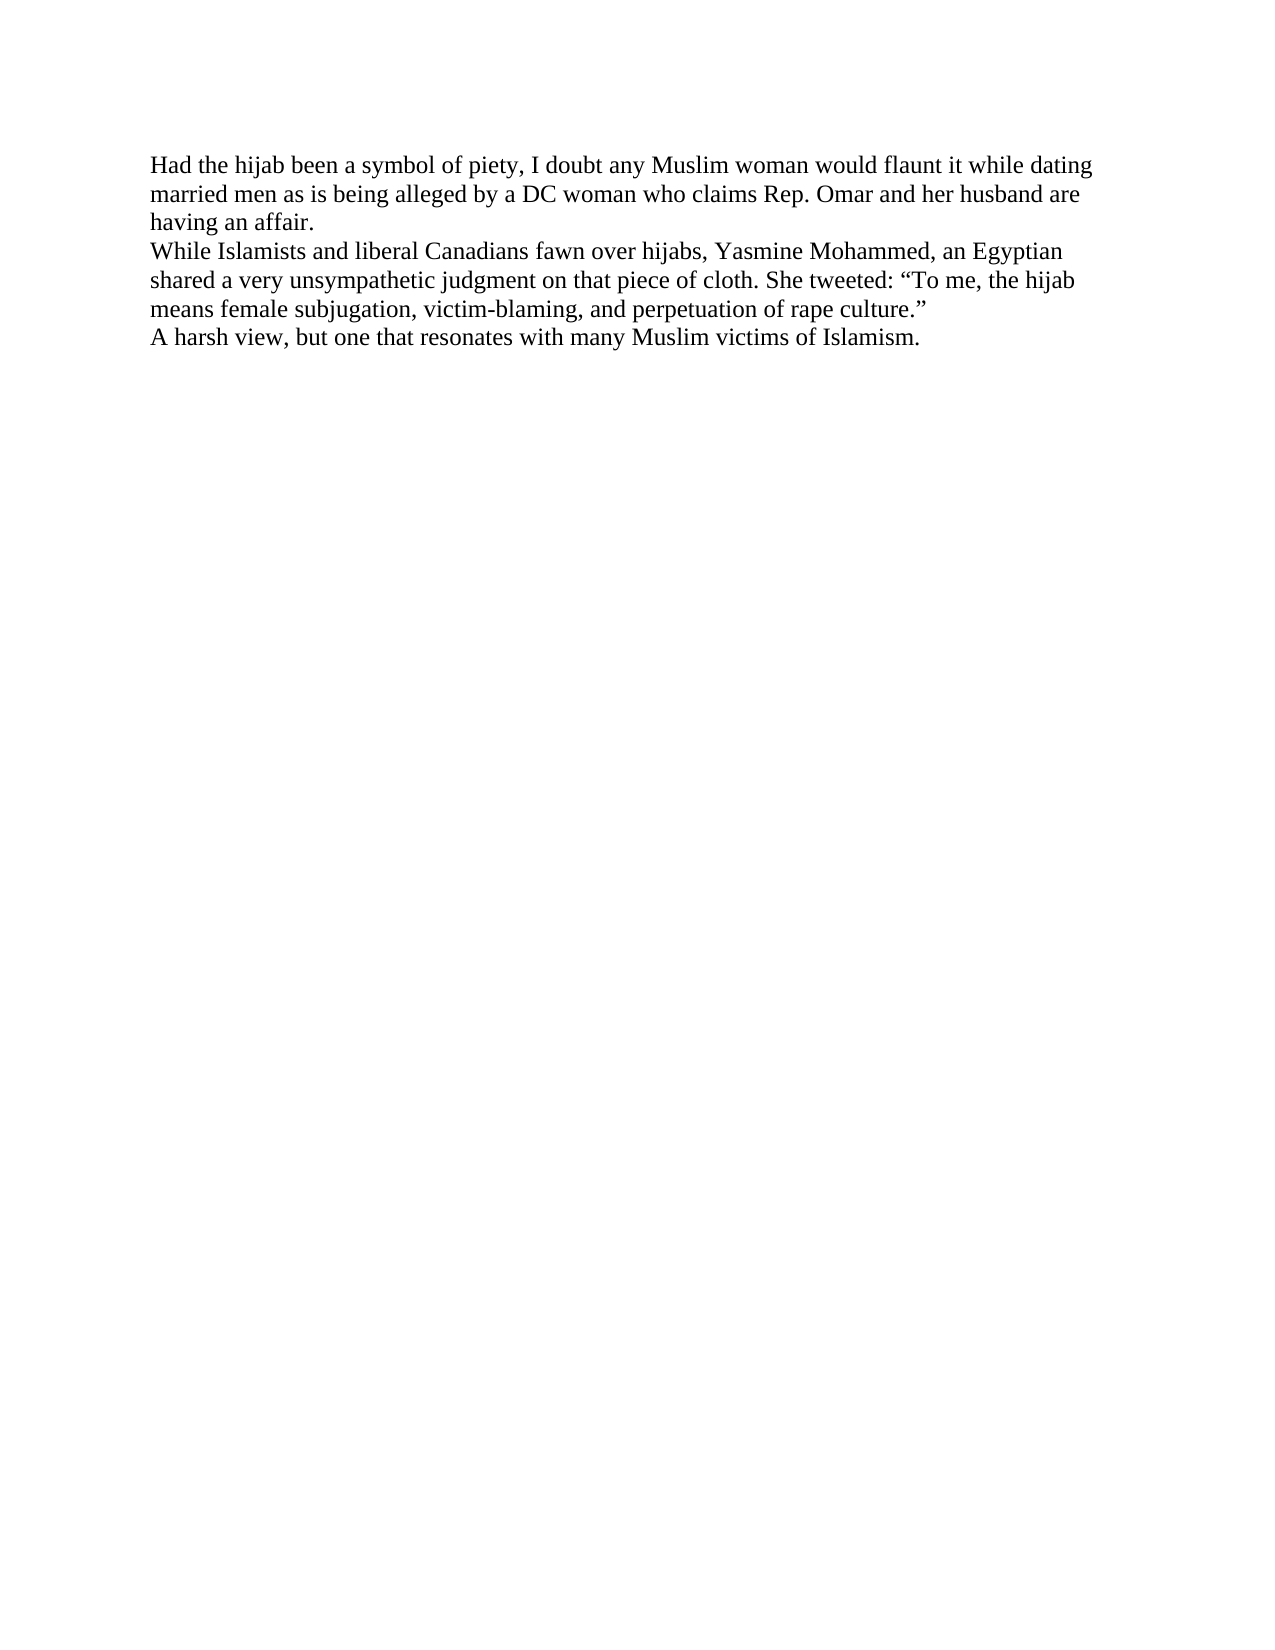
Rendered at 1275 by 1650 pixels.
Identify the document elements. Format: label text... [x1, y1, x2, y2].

text A harsh view, but one that resonates with many Muslim victims of Islamism. [150, 322, 1125, 351]
text While Islamists and liberal Canadians fawn over hijabs, Yasmine Mohammed, an Egyptian shared a very unsympathetic judgment on that piece of cloth. She tweeted: “To me, the hijab means female subjugation, victim-blaming, and perpetuation of rape culture.” [150, 236, 1125, 322]
text Had the hijab been a symbol of piety, I doubt any Muslim woman would flaunt it while dating married men as is being alleged by a DC woman who claims Rep. Omar and her husband are having an affair. [150, 150, 1125, 236]
